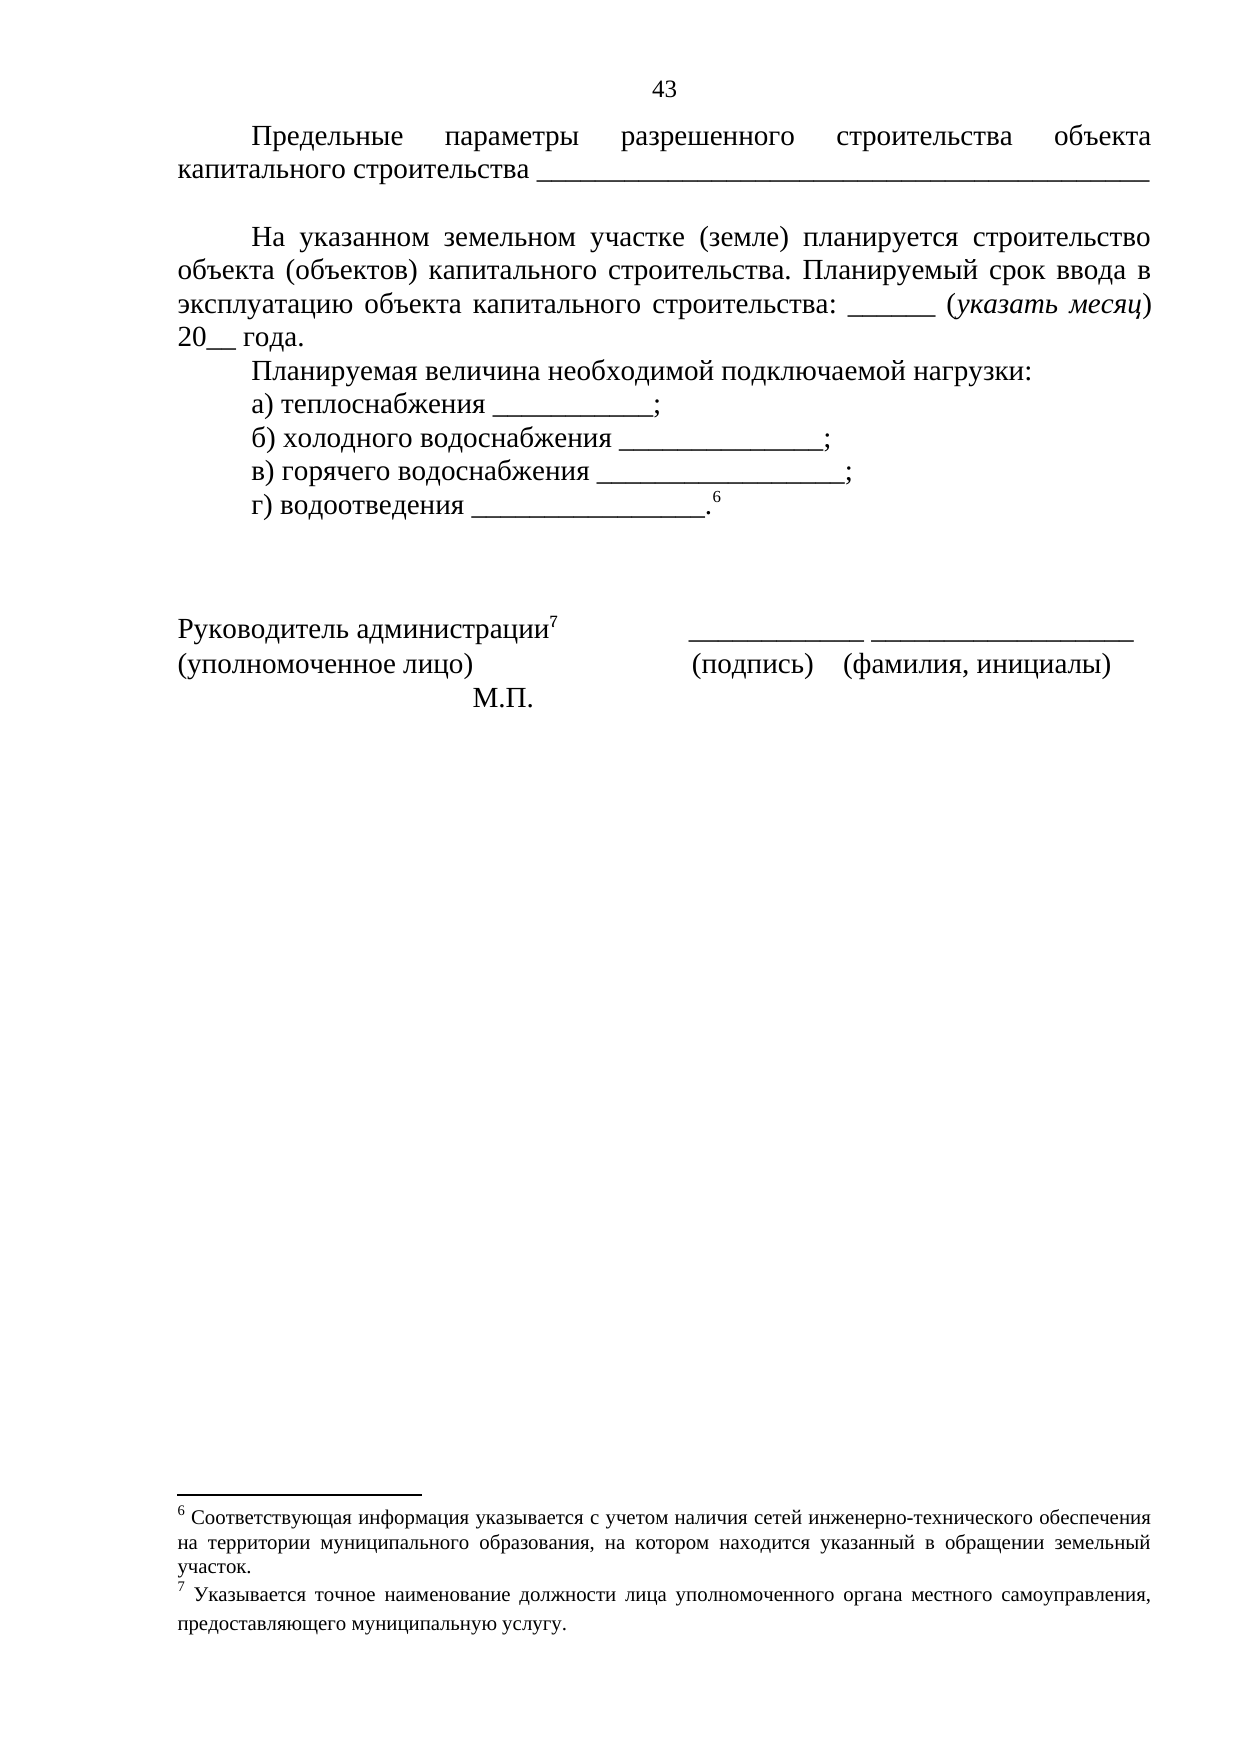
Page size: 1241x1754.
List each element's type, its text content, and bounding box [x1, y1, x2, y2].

text Предельные параметры разрешенного строительства объекта капитального строительства __________________________________________ [177, 118, 1152, 185]
text На указанном земельном участке (земле) планируется строительство объекта (объектов) капитального строительства. Планируемый срок ввода в эксплуатацию объекта капитального строительства: ______ (указать месяц) 20__ года. [177, 219, 1152, 353]
text г) водоотведения ________________. [177, 487, 1152, 521]
text б) холодного водоснабжения ______________; [177, 420, 1152, 453]
text М.П. [177, 680, 1152, 713]
text а) теплоснабжения ___________; [177, 386, 1152, 420]
text (уполномоченное лицо) (подпись) (фамилия, инициалы) [177, 646, 1152, 680]
text Планируемая величина необходимой подключаемой нагрузки: [177, 353, 1152, 386]
text Руководитель администрации ____________ __________________ [177, 612, 1152, 646]
text в) горячего водоснабжения _________________; [177, 453, 1152, 487]
